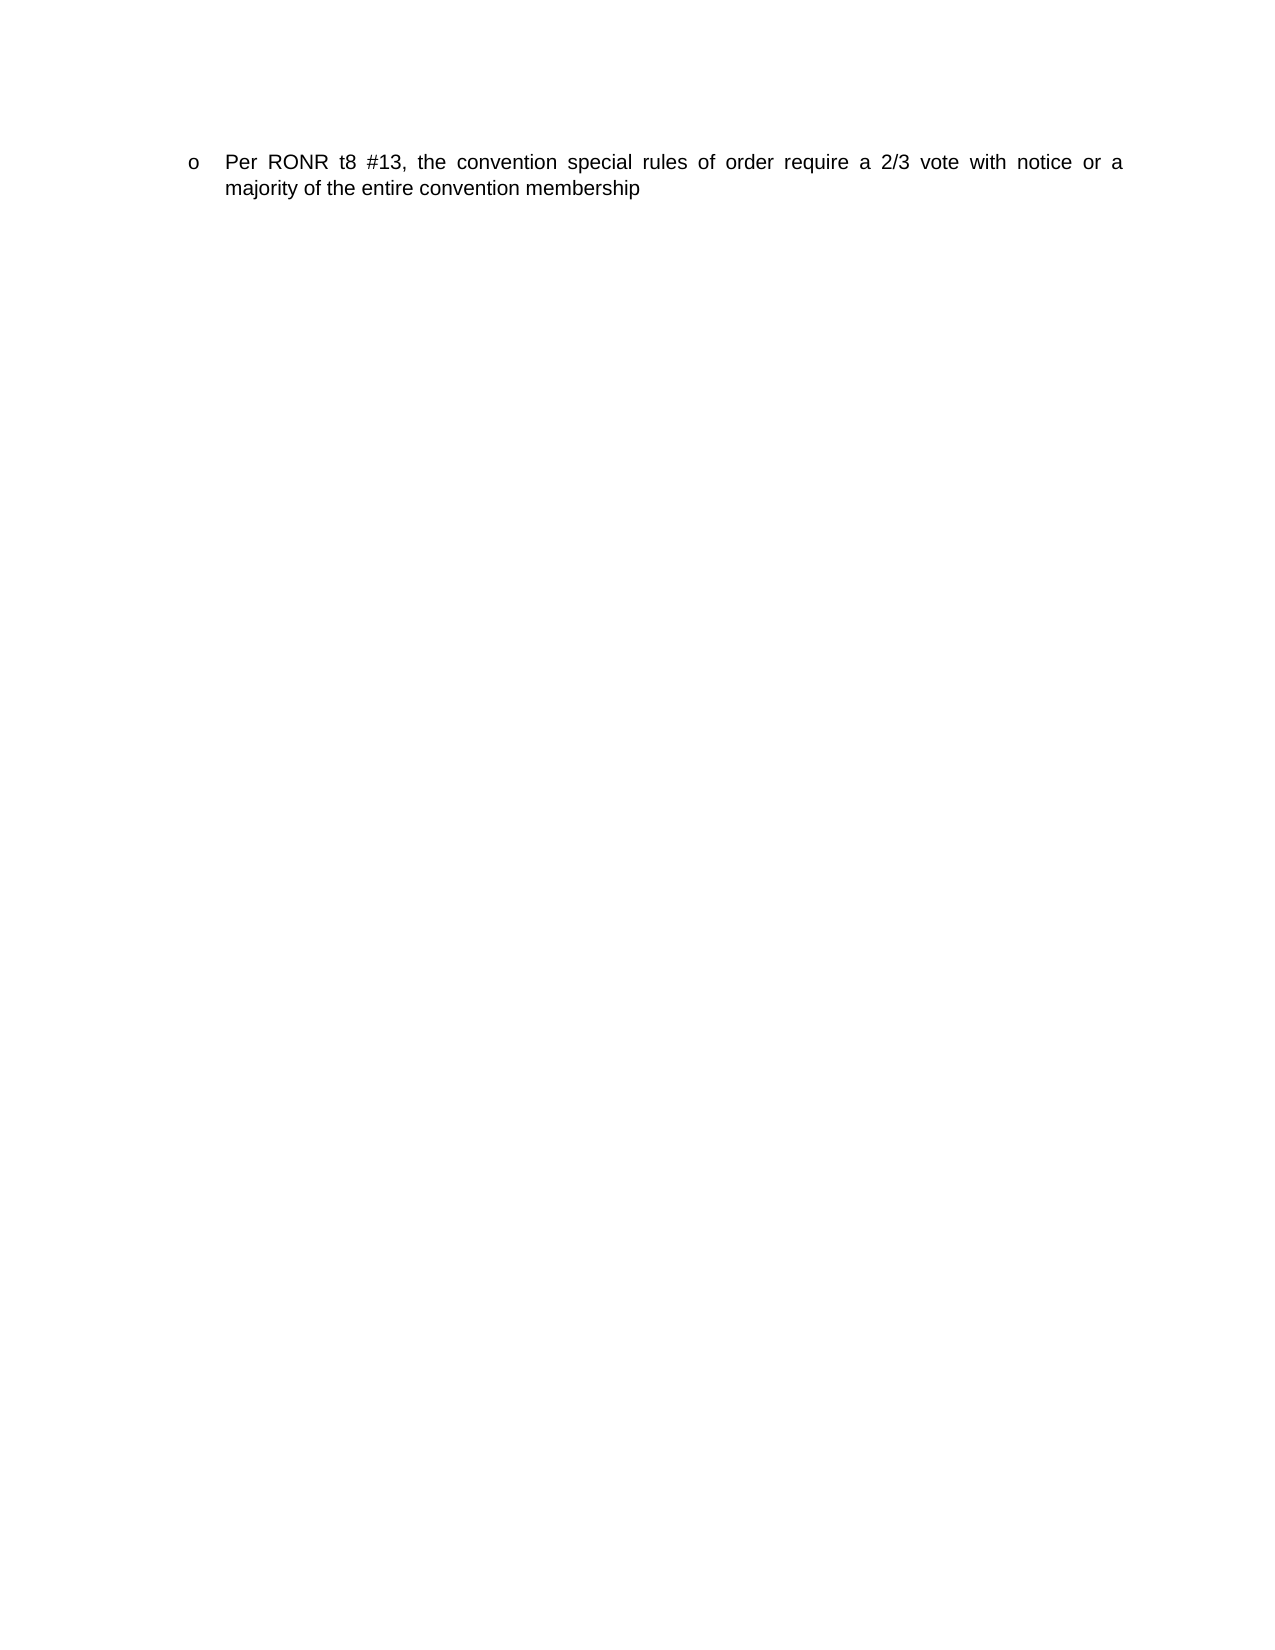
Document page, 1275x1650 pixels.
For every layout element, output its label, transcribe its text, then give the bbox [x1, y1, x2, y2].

list Per RONR t8 #13, the convention special rules of order require a 2/3 vote with notice or a majority of the entire convention membership [187, 150, 1125, 200]
